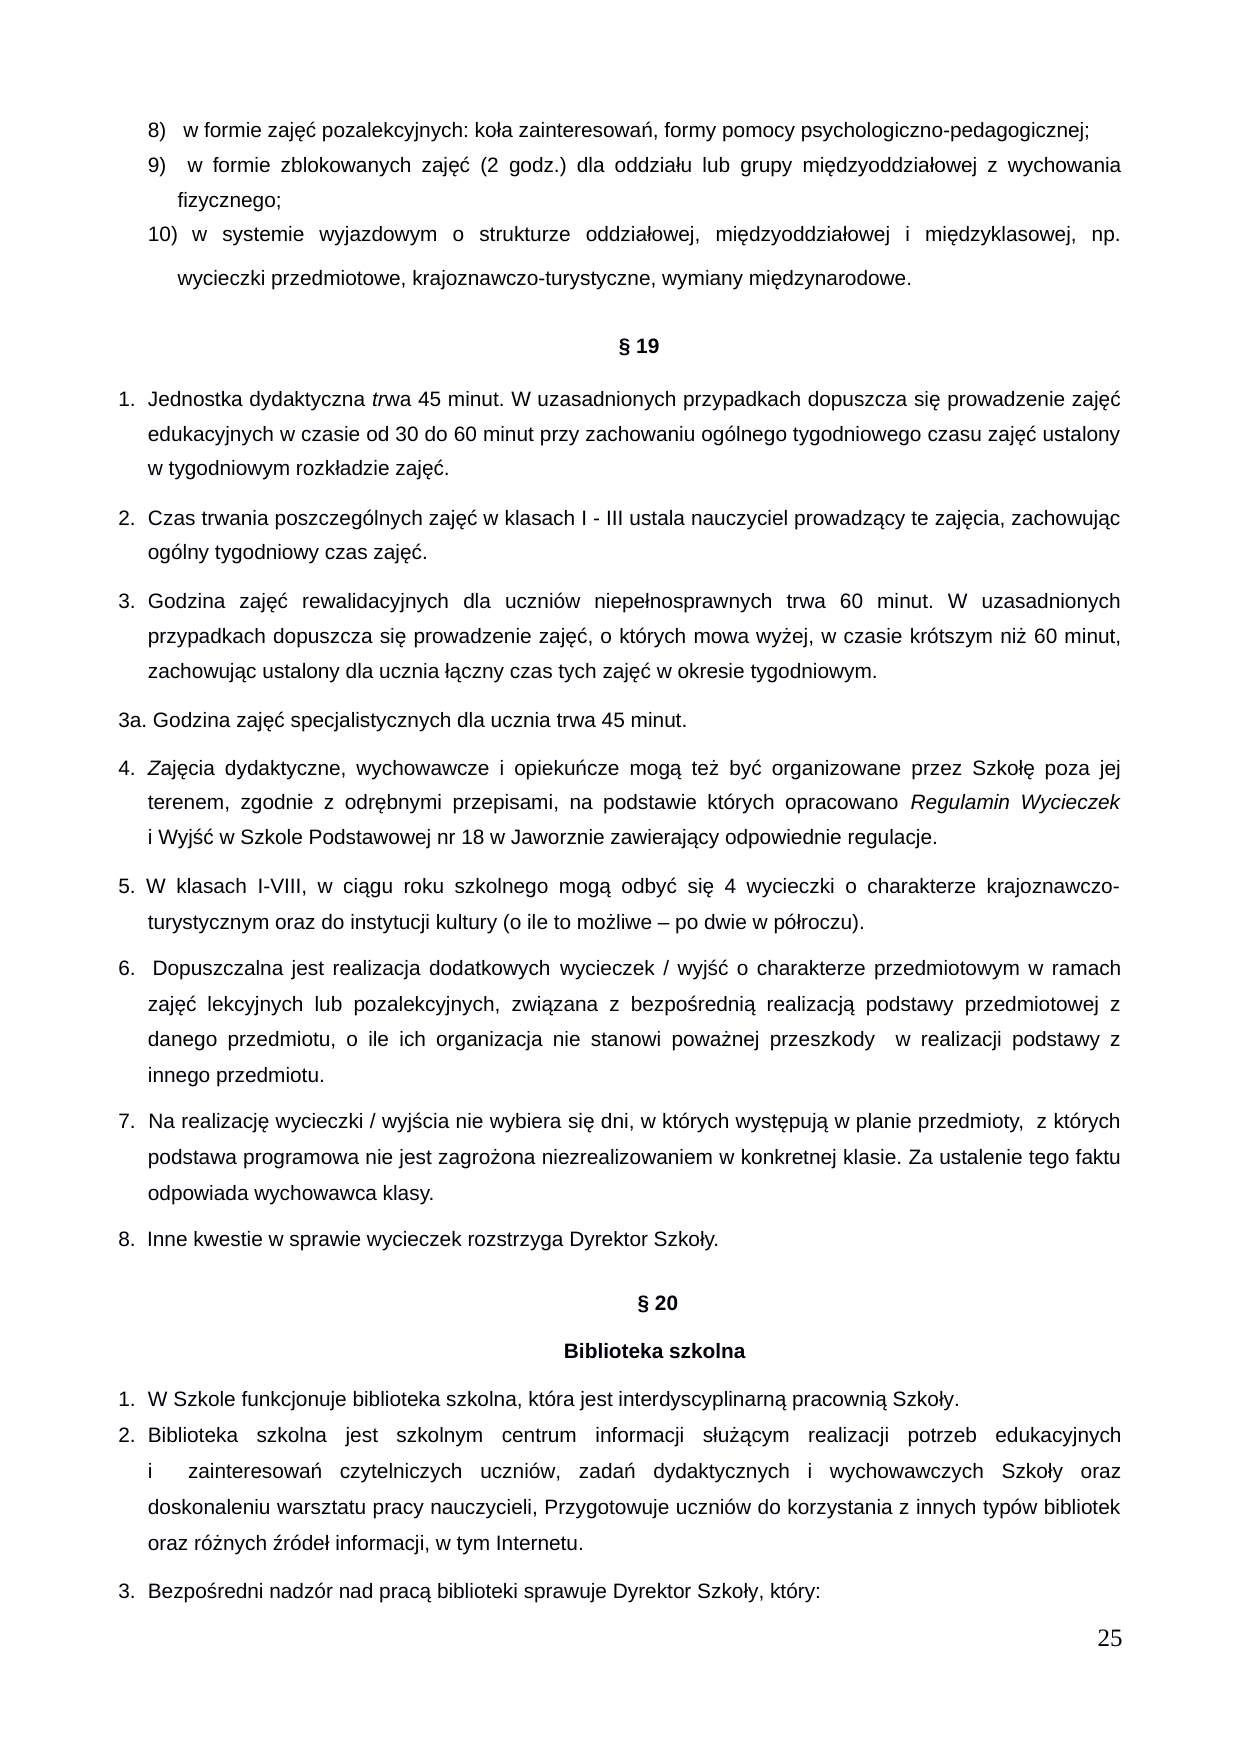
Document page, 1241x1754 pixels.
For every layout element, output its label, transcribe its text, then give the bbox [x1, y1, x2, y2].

list W Szkole funkcjonuje biblioteka szkolna, która jest interdyscyplinarną pracownią Szkoły. [118, 1387, 1122, 1411]
text 6. Dopuszczalna jest realizacja dodatkowych wycieczek / wyjść o charakterze przedmiotowym w ramach zajęć lekcyjnych lub pozalekcyjnych, związana z bezpośrednią realizacją podstawy przedmiotowej z danego przedmiotu, o ile ich organizacja nie stanowi poważnej przeszkody w realizacji podstawy z innego przedmiotu. [118, 955, 1122, 1087]
text § 20 [193, 1291, 1122, 1315]
list Czas trwania poszczególnych zajęć w klasach I - III ustala nauczyciel prowadzący te zajęcia, zachowując ogólny tygodniowy czas zajęć. [118, 505, 1122, 564]
text 7. Na realizację wycieczki / wyjścia nie wybiera się dni, w których występują w planie przedmioty, z których podstawa programowa nie jest zagrożona niezrealizowaniem w konkretnej klasie. Za ustalenie tego faktu odpowiada wychowawca klasy. [118, 1109, 1122, 1205]
list Zajęcia dydaktyczne, wychowawcze i opiekuńcze mogą też być organizowane przez Szkołę poza jej terenem, zgodnie z odrębnymi przepisami, na podstawie których opracowano Regulamin Wycieczek i Wyjść w Szkole Podstawowej nr 18 w Jaworznie zawierający odpowiednie regulacje. [118, 755, 1122, 849]
list w formie zajęć pozalekcyjnych: koła zainteresowań, formy pomocy psychologiczno-pedagogicznej; [148, 118, 1122, 142]
list Jednostka dydaktyczna trwa 45 minut. W uzasadnionych przypadkach dopuszcza się prowadzenie zajęć edukacyjnych w czasie od 30 do 60 minut przy zachowaniu ogólnego tygodniowego czasu zajęć ustalony w tygodniowym rozkładzie zajęć. [118, 387, 1122, 480]
list 3a. Godzina zajęć specjalistycznych dla ucznia trwa 45 minut. [118, 707, 1122, 731]
text 5. W klasach I-VIII, w ciągu roku szkolnego mogą odbyć się 4 wycieczki o charakterze krajoznawczo-turystycznym oraz do instytucji kultury (o ile to możliwe – po dwie w półroczu). [118, 874, 1122, 934]
list w formie zblokowanych zajęć (2 godz.) dla oddziału lub grupy międzyoddziałowej z wychowania fizycznego; [148, 153, 1122, 211]
list Bezpośredni nadzór nad pracą biblioteki sprawuje Dyrektor Szkoły, który: [118, 1578, 1122, 1602]
list Godzina zajęć rewalidacyjnych dla uczniów niepełnosprawnych trwa 60 minut. W uzasadnionych przypadkach dopuszcza się prowadzenie zajęć, o których mowa wyżej, w czasie krótszym niż 60 minut, zachowując ustalony dla ucznia łączny czas tych zajęć w okresie tygodniowym. [118, 589, 1122, 682]
list Biblioteka szkolna jest szkolnym centrum informacji służącym realizacji potrzeb edukacyjnych i zainteresowań czytelniczych uczniów, zadań dydaktycznych i wychowawczych Szkoły oraz doskonaleniu warsztatu pracy nauczycieli, Przygotowuje uczniów do korzystania z innych typów bibliotek oraz różnych źródeł informacji, w tym Internetu. [118, 1423, 1122, 1554]
text § 19 [156, 334, 1122, 358]
text Biblioteka szkolna [118, 1339, 1122, 1363]
text 8. Inne kwestie w sprawie wycieczek rozstrzyga Dyrektor Szkoły. [118, 1226, 1122, 1250]
list w systemie wyjazdowym o strukturze oddziałowej, międzyoddziałowej i międzyklasowej, np. wycieczki przedmiotowe, krajoznawczo-turystyczne, wymiany międzynarodowe. [148, 222, 1122, 291]
